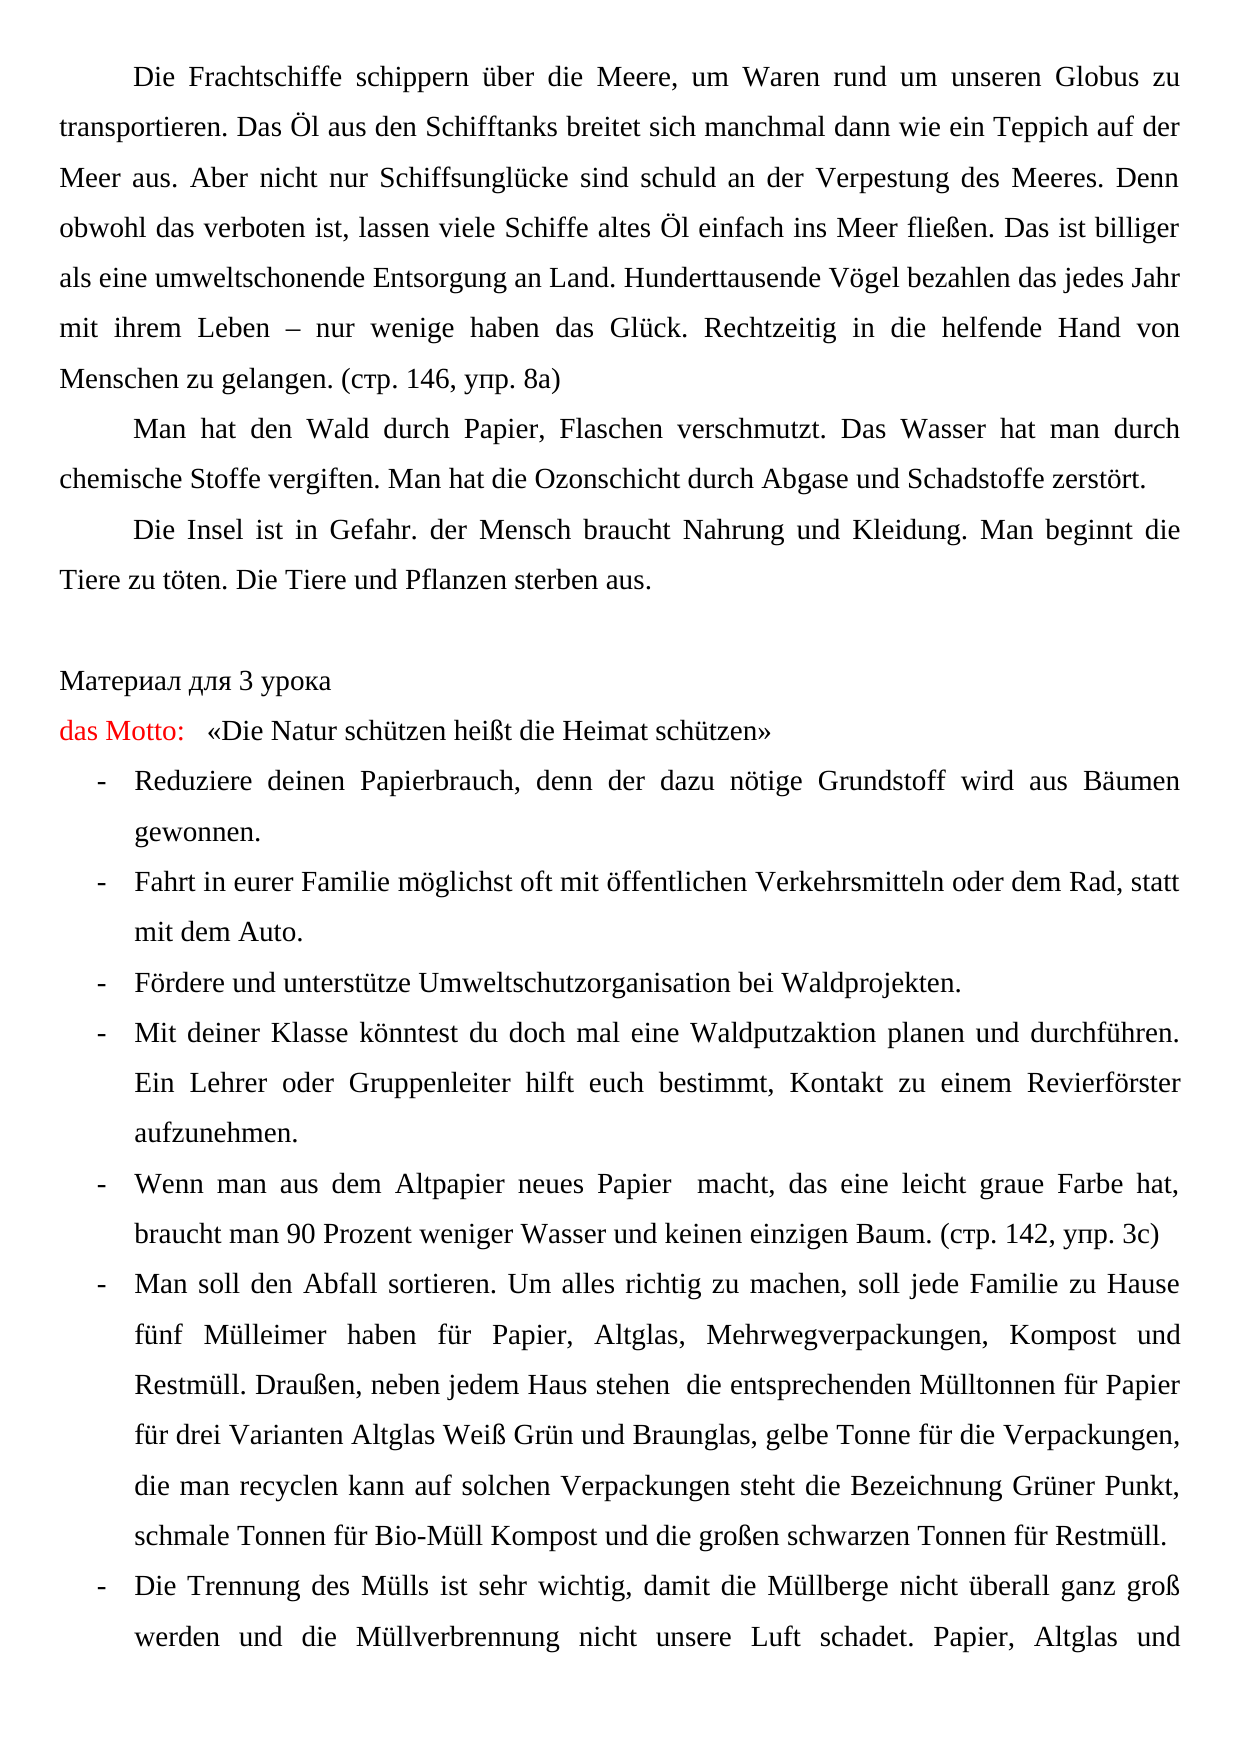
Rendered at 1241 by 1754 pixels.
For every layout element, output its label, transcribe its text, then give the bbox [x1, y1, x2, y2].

text Die Insel ist in Gefahr. der Mensch braucht Nahrung und Kleidung. Man beginnt die Tiere zu töten. Die Tiere und Pflanzen sterben aus. [59, 512, 1181, 596]
list Mit deiner Klasse könntest du doch mal eine Waldputzaktion planen und durchführen. Ein Lehrer oder Gruppenleiter hilft euch bestimmt, Kontakt zu einem Revierförster aufzunehmen. [97, 1015, 1181, 1149]
list Wenn man aus dem Altpapier neues Papier macht, das eine leicht graue Farbe hat, braucht man 90 Prozent weniger Wasser und keinen einzigen Baum. (стр. 142, упр. 3с) [97, 1166, 1181, 1250]
text das Motto: «Die Natur schützen heißt die Heimat schützen» [59, 713, 1181, 747]
text Материал для 3 урока [59, 663, 1181, 696]
list Reduziere deinen Papierbrauch, denn der dazu nötige Grundstoff wird aus Bäumen gewonnen. [97, 763, 1181, 847]
list Man soll den Abfall sortieren. Um alles richtig zu machen, soll jede Familie zu Hause fünf Mülleimer haben für Papier, Altglas, Mehrwegverpackungen, Kompost und Restmüll. Draußen, neben jedem Haus stehen die entsprechenden Mülltonnen für Papier für drei Varianten Altglas Weiß Grün und Braunglas, gelbe Tonne für die Verpackungen, die man recyclen kann auf solchen Verpackungen steht die Bezeichnung Grüner Punkt, schmale Tonnen für Bio-Müll Kompost und die großen schwarzen Tonnen für Restmüll. [97, 1267, 1181, 1552]
list Fahrt in eurer Familie möglichst oft mit öffentlichen Verkehrsmitteln oder dem Rad, statt mit dem Auto. [97, 864, 1181, 948]
list Fördere und unterstütze Umweltschutzorganisation bei Waldprojekten. [97, 965, 1181, 998]
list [97, 1568, 1181, 1652]
text Die Frachtschiffe schippern über die Meere, um Waren rund um unseren Globus zu transportieren. Das Öl aus den Schifftanks breitet sich manchmal dann wie ein Teppich auf der Meer aus. Aber nicht nur Schiffsunglücke sind schuld an der Verpestung des Meeres. Denn obwohl das verboten ist, lassen viele Schiffe altes Öl einfach ins Meer fließen. Das ist billiger als eine umweltschonende Entsorgung an Land. Hunderttausende Vögel bezahlen das jedes Jahr mit ihrem Leben – nur wenige haben das Glück. Rechtzeitig in die helfende Hand von Menschen zu gelangen. (стр. 146, упр. 8а) [59, 59, 1181, 394]
text Man hat den Wald durch Papier, Flaschen verschmutzt. Das Wasser hat man durch chemische Stoffe vergiften. Man hat die Ozonschicht durch Abgase und Schadstoffe zerstört. [59, 411, 1181, 495]
